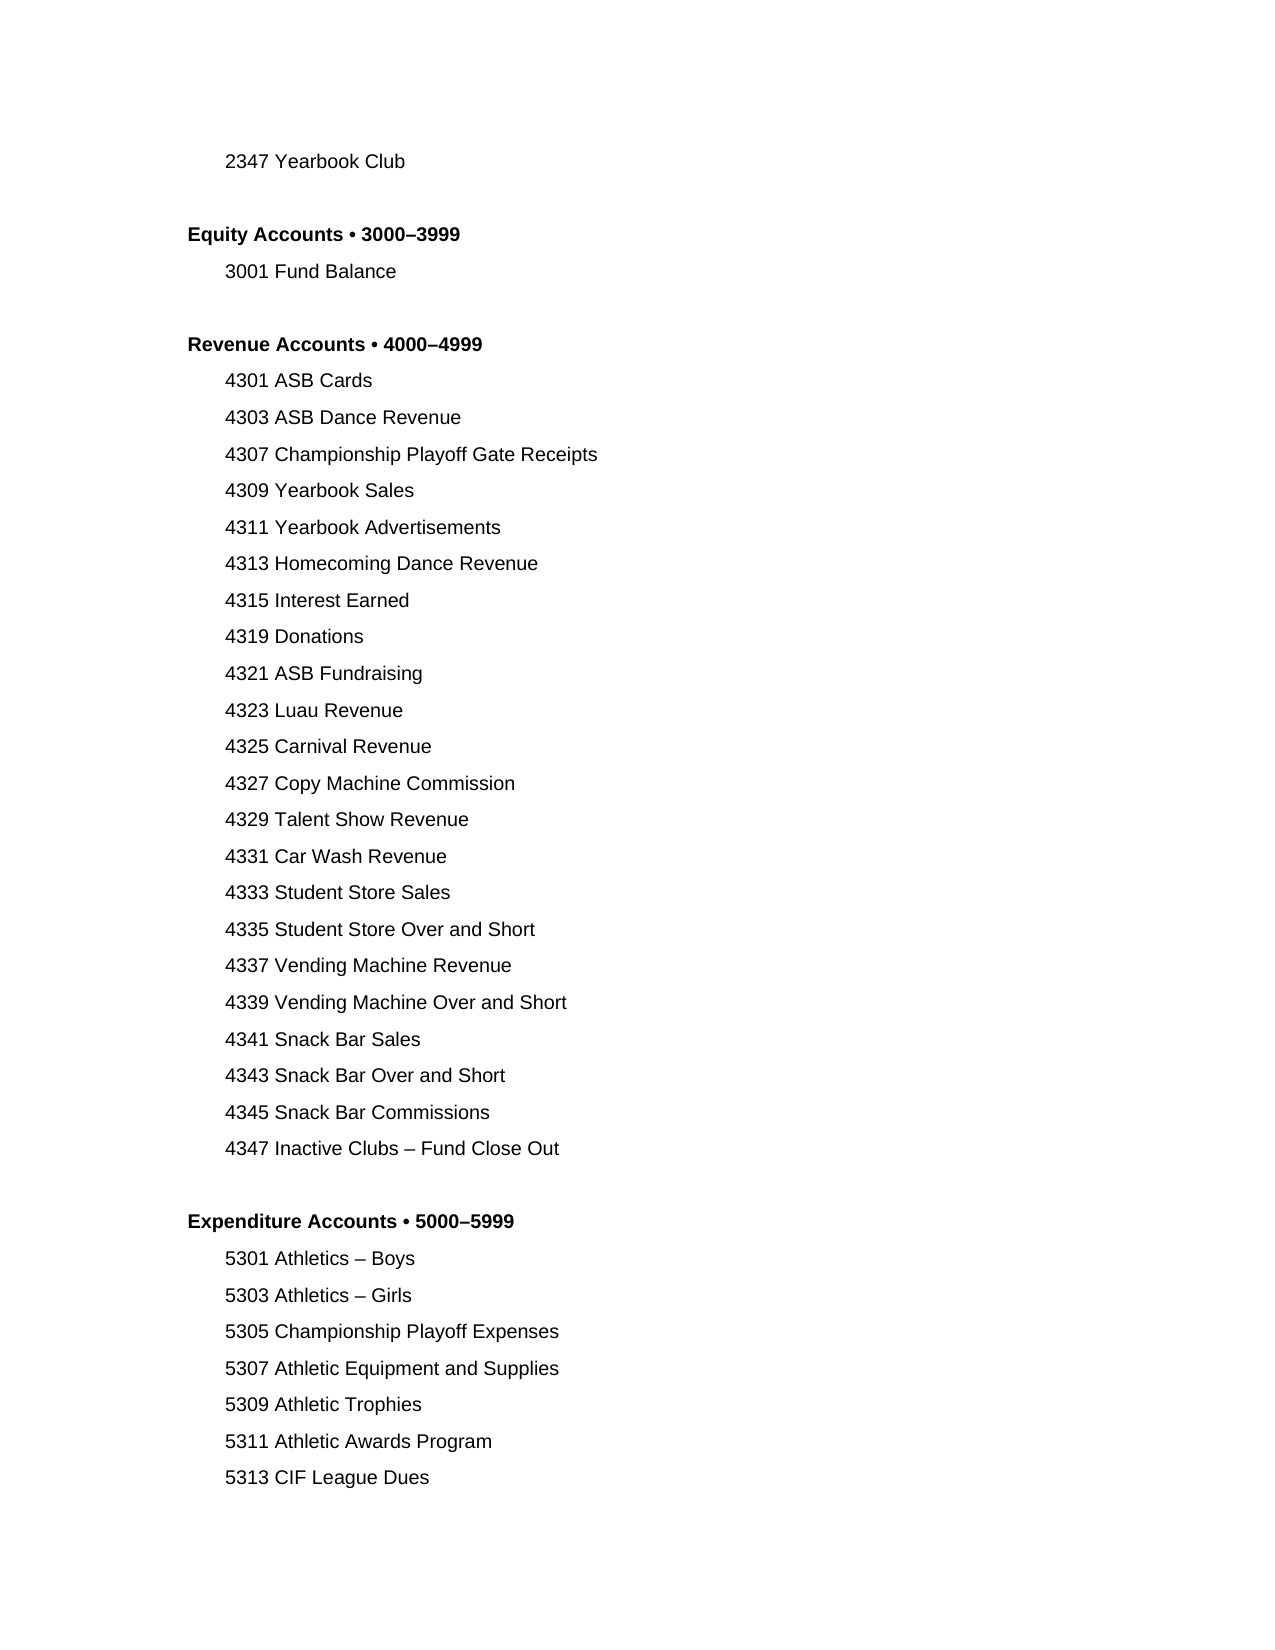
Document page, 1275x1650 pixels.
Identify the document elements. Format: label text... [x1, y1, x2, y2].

text 5307 Athletic Equipment and Supplies [225, 1357, 1050, 1379]
text 4331 Car Wash Revenue [225, 845, 1050, 867]
text 4325 Carnival Revenue [225, 735, 1050, 758]
text Revenue Accounts • 4000–4999 [187, 333, 1050, 356]
text 4303 ASB Dance Revenue [225, 406, 1050, 429]
text 4333 Student Store Sales [225, 881, 1050, 904]
text 4341 Snack Bar Sales [225, 1027, 1050, 1050]
text 3001 Fund Balance [225, 260, 1050, 282]
text 4315 Interest Earned [225, 589, 1050, 611]
text Equity Accounts • 3000–3999 [187, 223, 1050, 246]
text 4311 Yearbook Advertisements [225, 516, 1050, 538]
text 5301 Athletics – Boys [225, 1247, 1050, 1269]
text 4321 ASB Fundraising [225, 662, 1050, 684]
text 4339 Vending Machine Over and Short [225, 991, 1050, 1014]
text 2347 Yearbook Club [225, 150, 1050, 173]
text 4319 Donations [225, 625, 1050, 648]
text 4313 Homecoming Dance Revenue [225, 552, 1050, 575]
text 5311 Athletic Awards Program [225, 1430, 1050, 1452]
text 4343 Snack Bar Over and Short [225, 1064, 1050, 1087]
text 4307 Championship Playoff Gate Receipts [225, 442, 1050, 465]
text 5309 Athletic Trophies [225, 1393, 1050, 1416]
text 4335 Student Store Over and Short [225, 918, 1050, 941]
text 4345 Snack Bar Commissions [225, 1101, 1050, 1123]
text Expenditure Accounts • 5000–5999 [187, 1210, 1050, 1233]
text 4301 ASB Cards [225, 369, 1050, 392]
text 5303 Athletics – Girls [225, 1283, 1050, 1306]
text 4327 Copy Machine Commission [225, 772, 1050, 794]
text 5313 CIF League Dues [225, 1466, 1050, 1489]
text 4329 Talent Show Revenue [225, 808, 1050, 831]
text 4309 Yearbook Sales [225, 479, 1050, 502]
text 4337 Vending Machine Revenue [225, 954, 1050, 977]
text 4323 Luau Revenue [225, 698, 1050, 721]
text 5305 Championship Playoff Expenses [225, 1320, 1050, 1343]
text 4347 Inactive Clubs – Fund Close Out [225, 1137, 1050, 1160]
